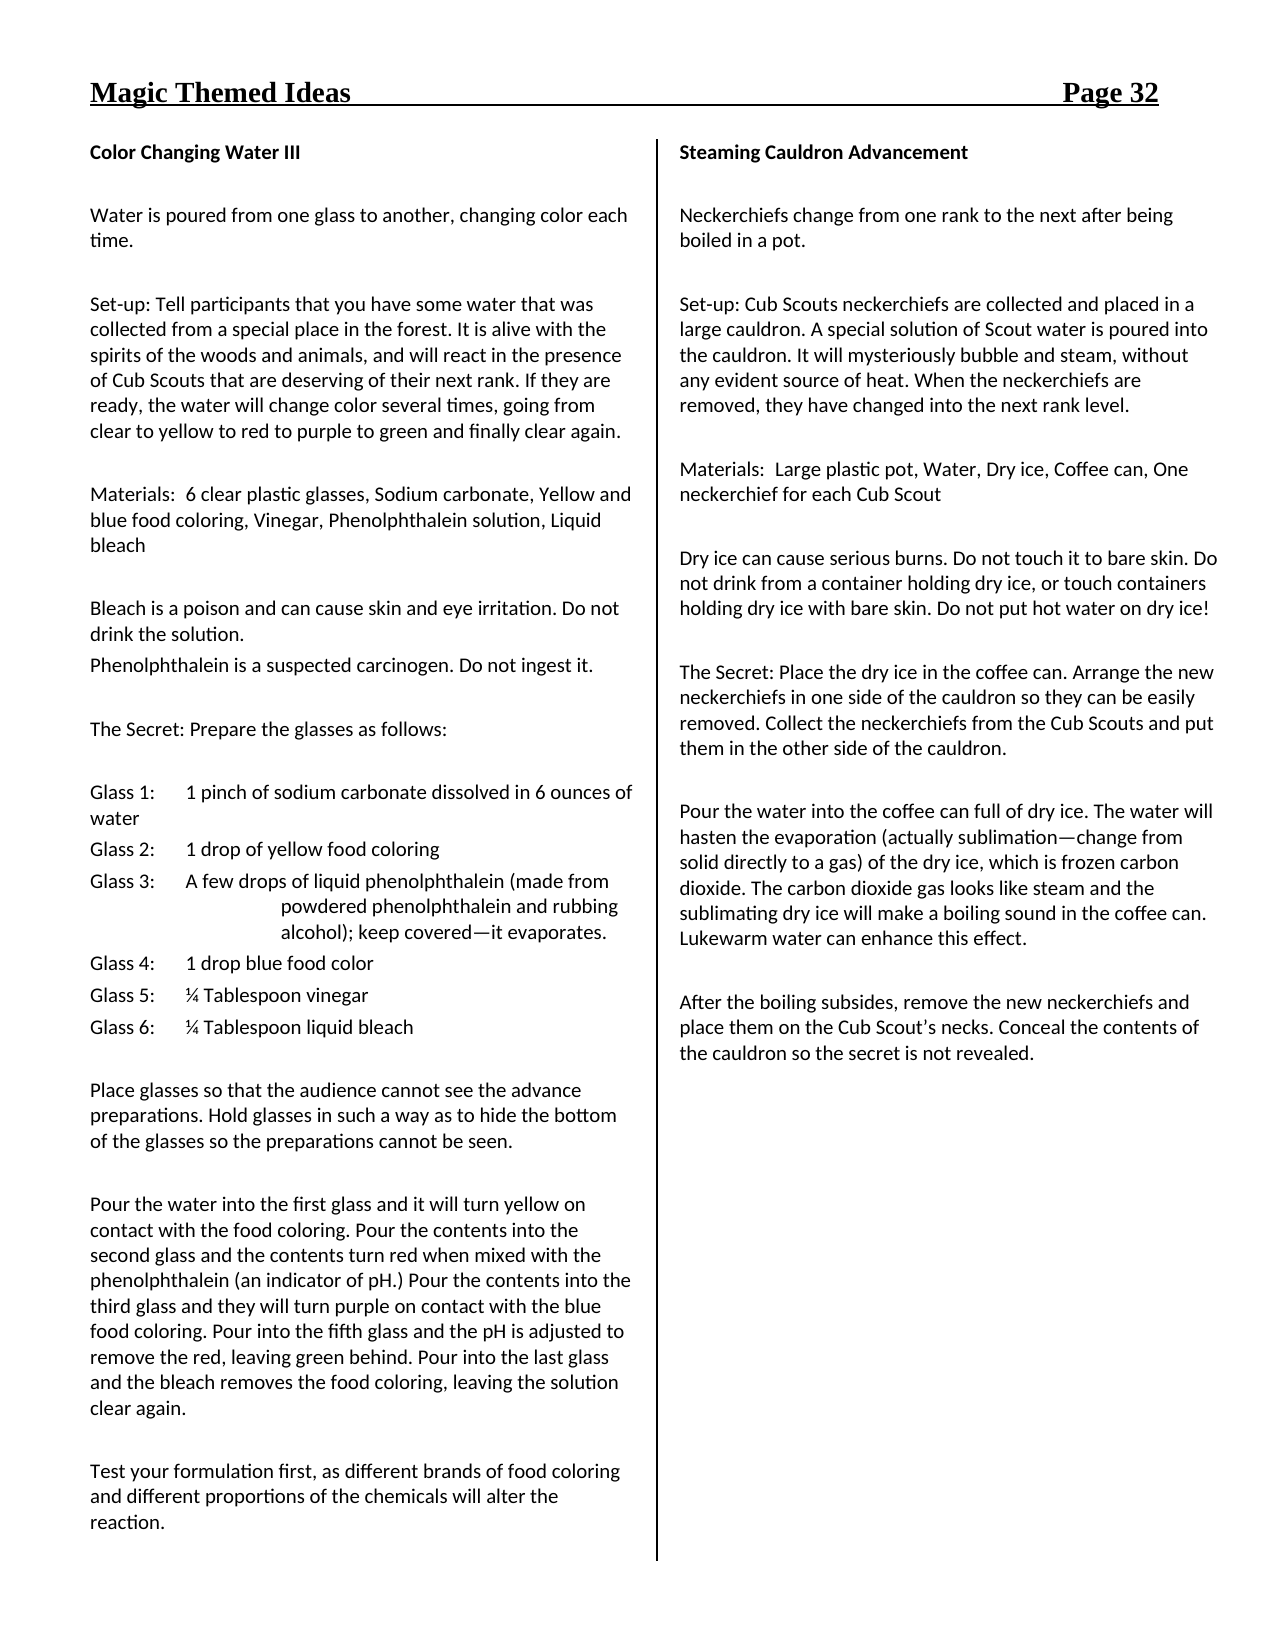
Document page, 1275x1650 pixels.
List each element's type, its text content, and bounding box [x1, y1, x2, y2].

text The Secret: Place the dry ice in the coffee can. Arrange the new neckerchiefs in one side of the cauldron so they can be easily removed. Collect the neckerchiefs from the Cub Scouts and put them in the other side of the cauldron. [679, 659, 1223, 761]
text Test your formulation first, as different brands of food coloring and different proportions of the chemicals will alter the reaction. [90, 1458, 633, 1534]
text Glass 6: ¼ Tablespoon liquid bleach [90, 1014, 633, 1039]
text Set-up: Cub Scouts neckerchiefs are collected and placed in a large cauldron. A special solution of Scout water is poured into the cauldron. It will mysteriously bubble and steam, without any evident source of heat. When the neckerchiefs are removed, they have changed into the next rank level. [679, 291, 1223, 418]
text Dry ice can cause serious burns. Do not touch it to bare skin. Do not drink from a container holding dry ice, or touch containers holding dry ice with bare skin. Do not put hot water on dry ice! [679, 545, 1223, 621]
text Glass 3: A few drops of liquid phenolphthalein (made from powdered phenolphthalein and rubbing alcohol); keep covered—it evaporates. [90, 868, 633, 944]
text Pour the water into the coffee can full of dry ice. The water will hasten the evaporation (actually sublimation—change from solid directly to a gas) of the dry ice, which is frozen carbon dioxide. The carbon dioxide gas looks like steam and the sublimating dry ice will make a boiling sound in the coffee can. Lukewarm water can enhance this effect. [679, 798, 1223, 951]
text Glass 5: ¼ Tablespoon vinegar [90, 982, 633, 1008]
text The Secret: Prepare the glasses as follows: [90, 716, 633, 741]
text Materials: Large plastic pot, Water, Dry ice, Coffee can, One neckerchief for each Cub Scout [679, 456, 1223, 507]
text After the boiling subsides, remove the new neckerchiefs and place them on the Cub Scout’s necks. Conceal the contents of the cauldron so the secret is not revealed. [679, 989, 1223, 1065]
text Pour the water into the first glass and it will turn yellow on contact with the food coloring. Pour the contents into the second glass and the contents turn red when mixed with the phenolphthalein (an indicator of pH.) Pour the contents into the third glass and they will turn purple on contact with the blue food coloring. Pour into the fifth glass and the pH is adjusted to remove the red, leaving green behind. Pour into the last glass and the bleach removes the food coloring, leaving the solution clear again. [90, 1191, 633, 1420]
text Place glasses so that the audience cannot see the advance preparations. Hold glasses in such a way as to hide the bottom of the glasses so the preparations cannot be seen. [90, 1077, 633, 1153]
text Neckerchiefs change from one rank to the next after being boiled in a pot. [679, 202, 1223, 253]
text Steaming Cauldron Advancement [679, 139, 1223, 164]
text Materials: 6 clear plastic glasses, Sodium carbonate, Yellow and blue food coloring, Vinegar, Phenolphthalein solution, Liquid bleach [90, 481, 633, 558]
text Color Changing Water III [90, 139, 633, 164]
text Set-up: Tell participants that you have some water that was collected from a special place in the forest. It is alive with the spirits of the woods and animals, and will react in the presence of Cub Scouts that are deserving of their next rank. If they are ready, the water will change color several times, going from clear to yellow to red to purple to green and finally clear again. [90, 291, 633, 443]
text Water is poured from one glass to another, changing color each time. [90, 202, 633, 253]
text Phenolphthalein is a suspected carcinogen. Do not ingest it. [90, 653, 633, 678]
text Glass 2: 1 drop of yellow food coloring [90, 836, 633, 862]
text Glass 4: 1 drop blue food color [90, 951, 633, 976]
text Glass 1: 1 pinch of sodium carbonate dissolved in 6 ounces of water [90, 779, 633, 830]
text Bleach is a poison and can cause skin and eye irritation. Do not drink the solution. [90, 596, 633, 646]
